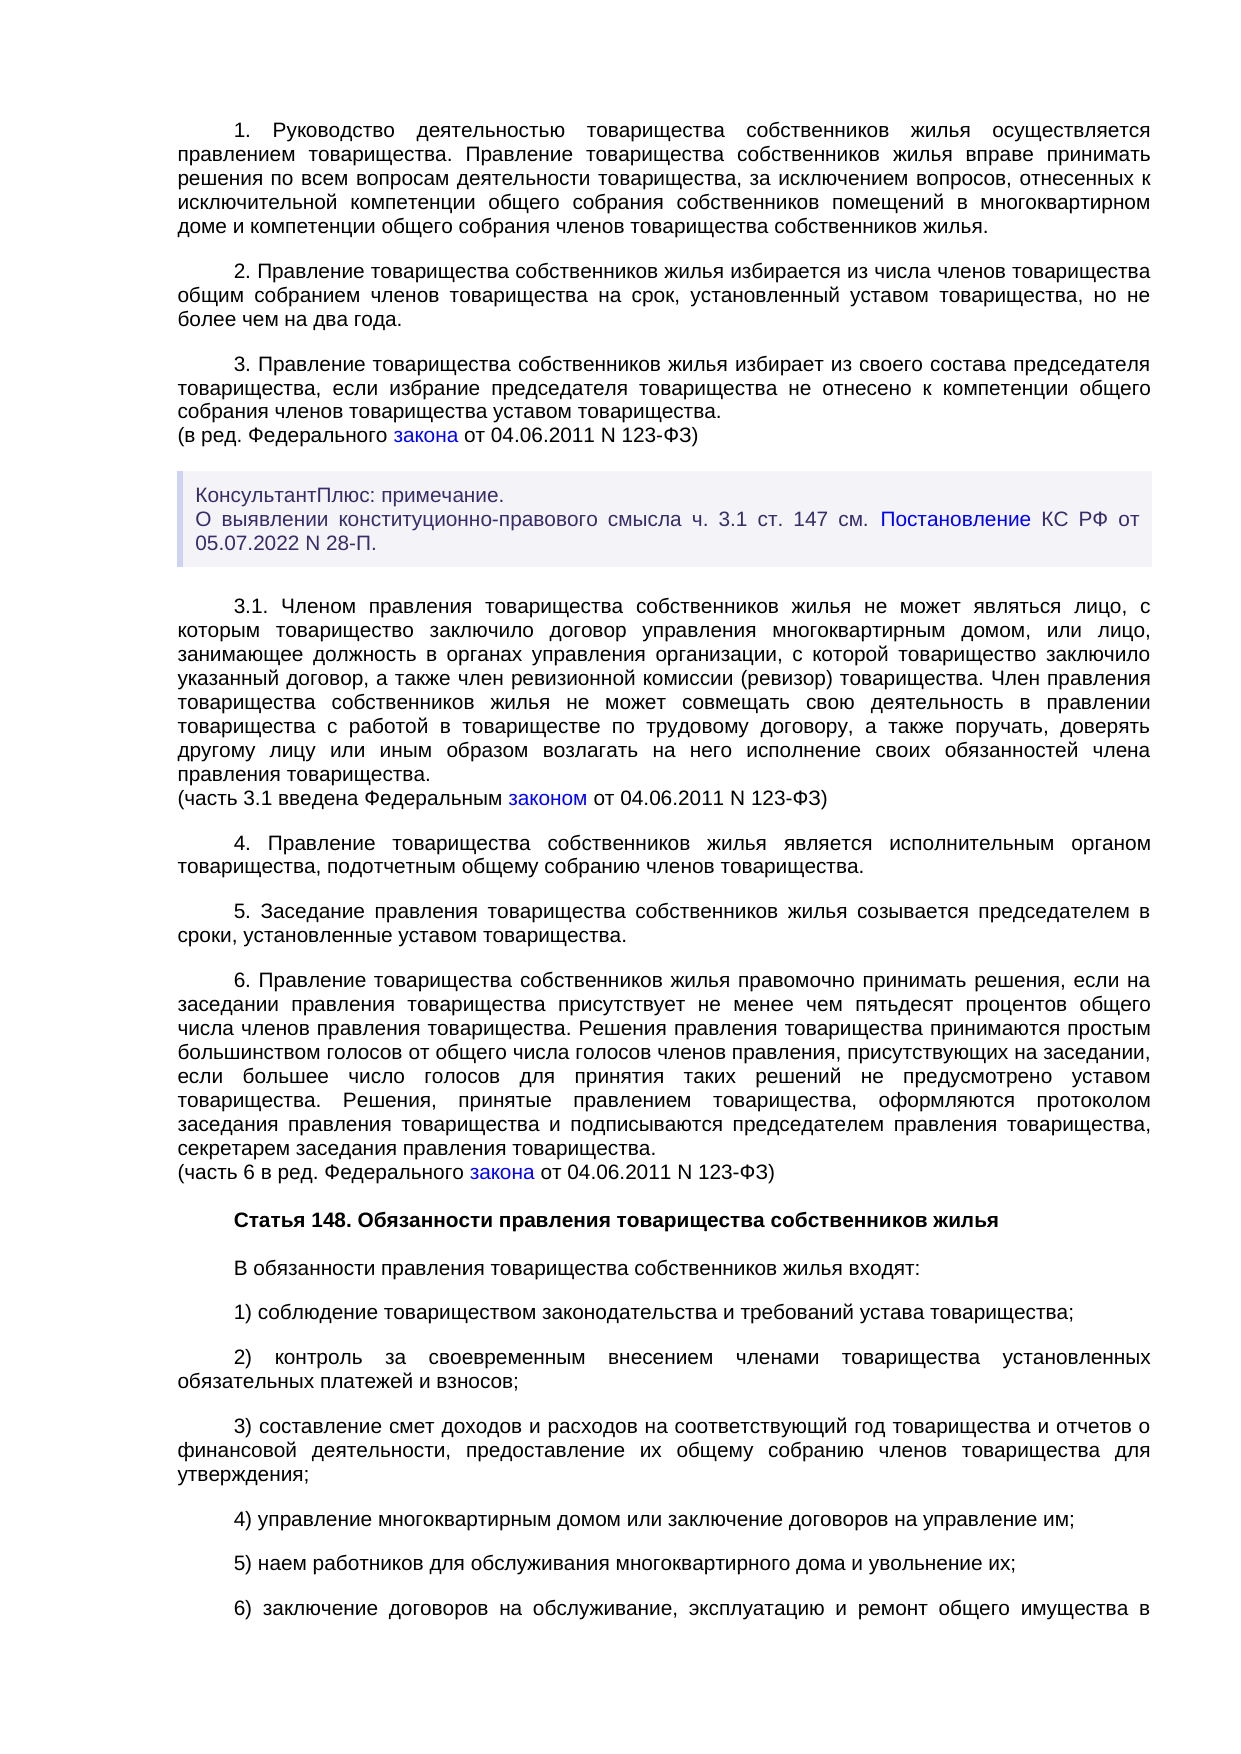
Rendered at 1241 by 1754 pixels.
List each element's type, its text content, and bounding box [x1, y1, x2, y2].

text 5. Заседание правления товарищества собственников жилья созывается председателем в сроки, установленные уставом товарищества. [177, 899, 1152, 947]
text 3.1. Членом правления товарищества собственников жилья не может являться лицо, с которым товарищество заключило договор управления многоквартирным домом, или лицо, занимающее должность в органах управления организации, с которой товарищество заключило указанный договор, а также член ревизионной комиссии (ревизор) товарищества. Член правления товарищества собственников жилья не может совмещать свою деятельность в правлении товарищества с работой в товариществе по трудовому договору, а также поручать, доверять другому лицу или иным образом возлагать на него исполнение своих обязанностей члена правления товарищества. [177, 594, 1152, 786]
text 5) наем работников для обслуживания многоквартирного дома и увольнение их; [177, 1551, 1152, 1575]
text 4) управление многоквартирным домом или заключение договоров на управление им; [177, 1506, 1152, 1530]
text 3. Правление товарищества собственников жилья избирает из своего состава председателя товарищества, если избрание председателя товарищества не отнесено к компетенции общего собрания членов товарищества уставом товарищества. [177, 351, 1152, 423]
text (часть 6 в ред. Федерального закона от 04.06.2011 N 123-ФЗ) [177, 1159, 1152, 1183]
text (в ред. Федерального закона от 04.06.2011 N 123-ФЗ) [177, 423, 1152, 447]
text 1. Руководство деятельностью товарищества собственников жилья осуществляется правлением товарищества. Правление товарищества собственников жилья вправе принимать решения по всем вопросам деятельности товарищества, за исключением вопросов, отнесенных к исключительной компетенции общего собрания собственников помещений в многоквартирном доме и компетенции общего собрания членов товарищества собственников жилья. [177, 118, 1152, 238]
text 2. Правление товарищества собственников жилья избирается из числа членов товарищества общим собранием членов товарищества на срок, установленный уставом товарищества, но не более чем на два года. [177, 259, 1152, 331]
text В обязанности правления товарищества собственников жилья входят: [177, 1255, 1152, 1279]
text (часть 3.1 введена Федеральным законом от 04.06.2011 N 123-ФЗ) [177, 786, 1152, 809]
text 3) составление смет доходов и расходов на соответствующий год товарищества и отчетов о финансовой деятельности, предоставление их общему собранию членов товарищества для утверждения; [177, 1414, 1152, 1486]
text 4. Правление товарищества собственников жилья является исполнительным органом товарищества, подотчетным общему собранию членов товарищества. [177, 830, 1152, 878]
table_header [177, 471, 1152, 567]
text 1) соблюдение товариществом законодательства и требований устава товарищества; [177, 1300, 1152, 1324]
text 6. Правление товарищества собственников жилья правомочно принимать решения, если на заседании правления товарищества присутствует не менее чем пятьдесят процентов общего числа членов правления товарищества. Решения правления товарищества принимаются простым большинством голосов от общего числа голосов членов правления, присутствующих на заседании, если большее число голосов для принятия таких решений не предусмотрено уставом товарищества. Решения, принятые правлением товарищества, оформляются протоколом заседания правления товарищества и подписываются председателем правления товарищества, секретарем заседания правления товарищества. [177, 968, 1152, 1159]
text 2) контроль за своевременным внесением членами товарищества установленных обязательных платежей и взносов; [177, 1345, 1152, 1393]
title Статья 148. Обязанности правления товарищества собственников жилья [177, 1207, 1152, 1231]
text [177, 1596, 1152, 1620]
